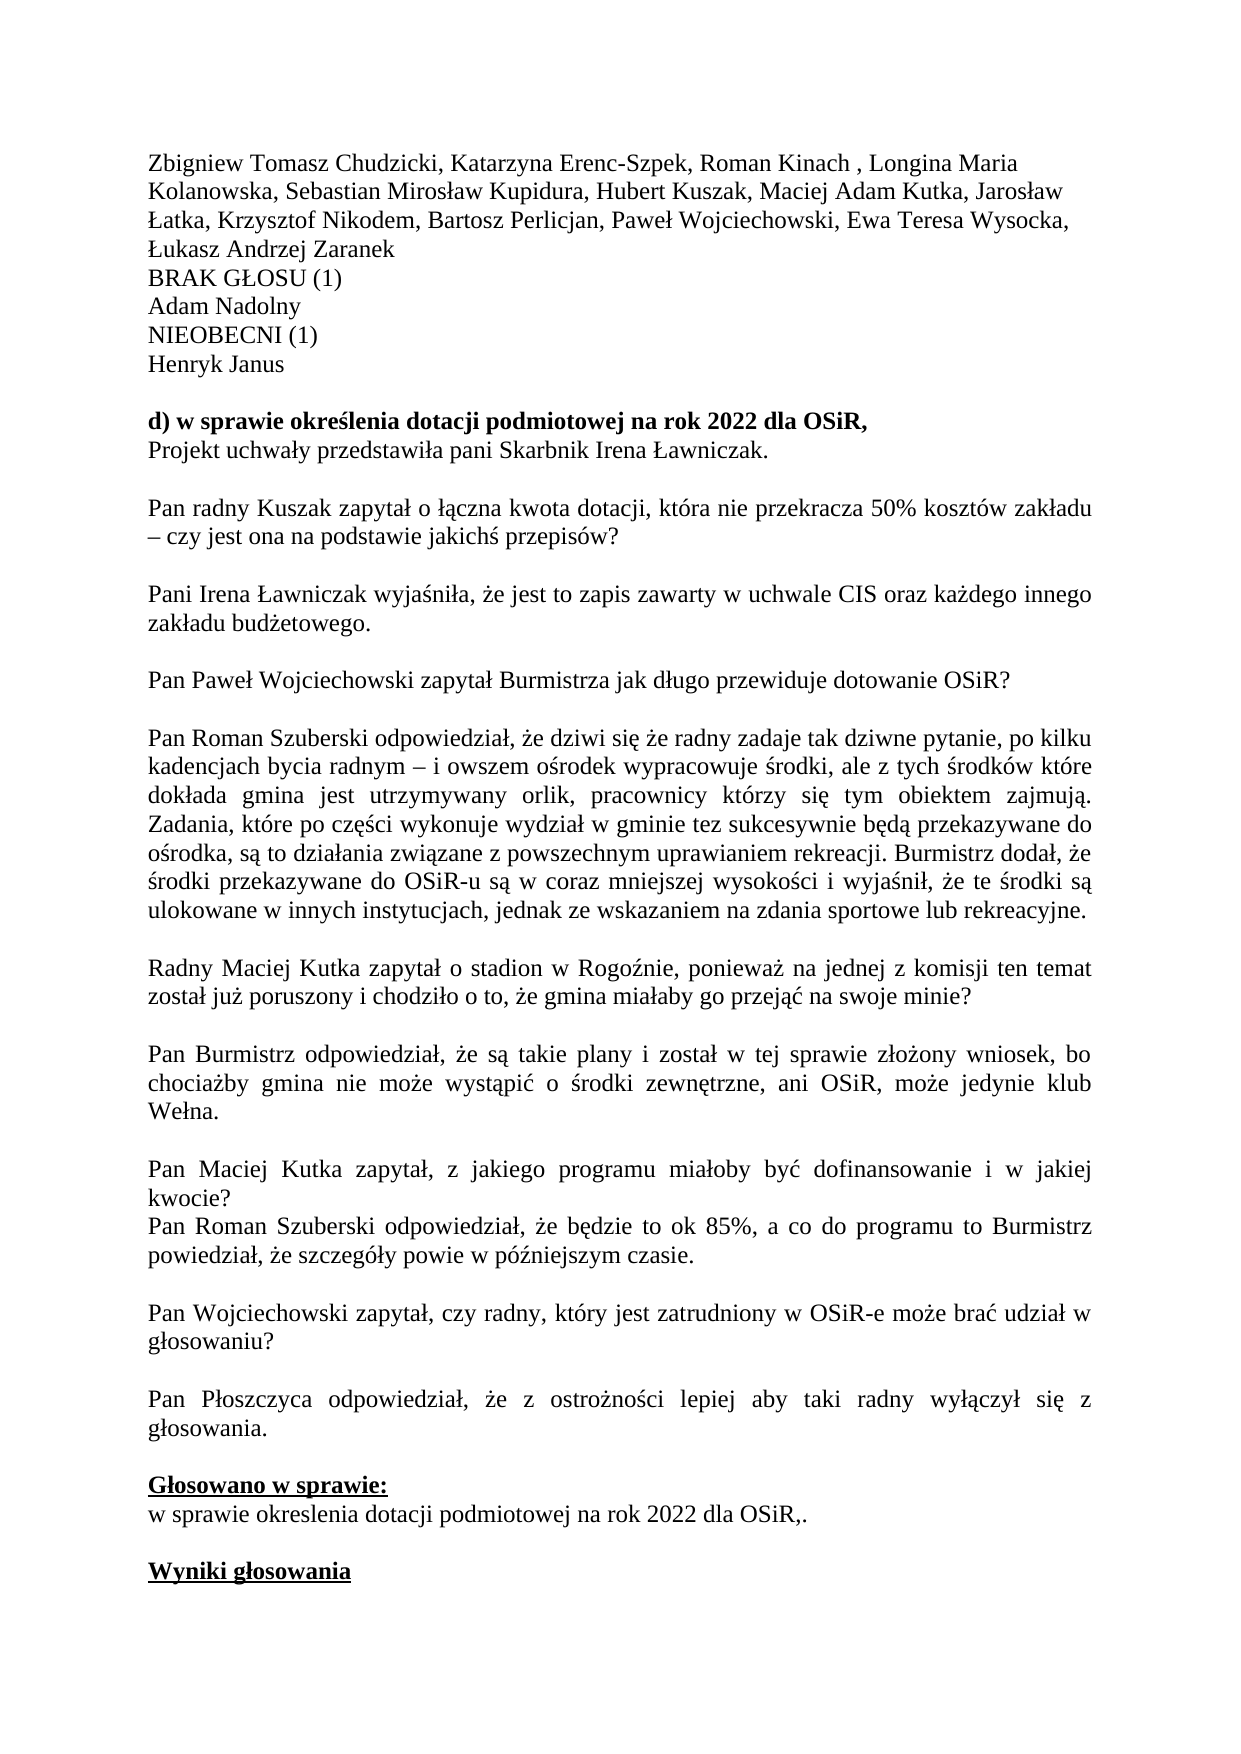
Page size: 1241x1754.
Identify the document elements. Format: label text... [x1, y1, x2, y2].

text Pan Maciej Kutka zapytał, z jakiego programu miałoby być dofinansowanie i w jakiej kwocie? [148, 1154, 1093, 1211]
text Pan radny Kuszak zapytał o łączna kwota dotacji, która nie przekracza 50% kosztów zakładu – czy jest ona na podstawie jakichś przepisów? [148, 493, 1093, 550]
text Pan Wojciechowski zapytał, czy radny, który jest zatrudniony w OSiR-e może brać udział w głosowaniu? [148, 1298, 1093, 1355]
text Pan Roman Szuberski odpowiedział, że dziwi się że radny zadaje tak dziwne pytanie, po kilku kadencjach bycia radnym – i owszem ośrodek wypracowuje środki, ale z tych środków które dokłada gmina jest utrzymywany orlik, pracownicy którzy się tym obiektem zajmują. Zadania, które po części wykonuje wydział w gminie tez sukcesywnie będą przekazywane do ośrodka, są to działania związane z powszechnym uprawianiem rekreacji. Burmistrz dodał, że środki przekazywane do OSiR-u są w coraz mniejszej wysokości i wyjaśnił, że te środki są ulokowane w innych instytucjach, jednak ze wskazaniem na zdania sportowe lub rekreacyjne. [148, 723, 1093, 924]
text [148, 148, 1093, 464]
text Pan Burmistrz odpowiedział, że są takie plany i został w tej sprawie złożony wniosek, bo chociażby gmina nie może wystąpić o środki zewnętrzne, ani OSiR, może jedynie klub Wełna. [148, 1039, 1093, 1125]
text Pan Roman Szuberski odpowiedział, że będzie to ok 85%, a co do programu to Burmistrz powiedział, że szczegóły powie w późniejszym czasie. [148, 1211, 1093, 1269]
text Pan Płoszczyca odpowiedział, że z ostrożności lepiej aby taki radny wyłączył się z głosowania. [148, 1384, 1093, 1441]
text Pani Irena Ławniczak wyjaśniła, że jest to zapis zawarty w uchwale CIS oraz każdego innego zakładu budżetowego. [148, 579, 1093, 636]
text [148, 1441, 1093, 1585]
text Pan Paweł Wojciechowski zapytał Burmistrza jak długo przewiduje dotowanie OSiR? [148, 665, 1093, 694]
text Radny Maciej Kutka zapytał o stadion w Rogoźnie, ponieważ na jednej z komisji ten temat został już poruszony i chodziło o to, że gmina miałaby go przejąć na swoje minie? [148, 953, 1093, 1010]
